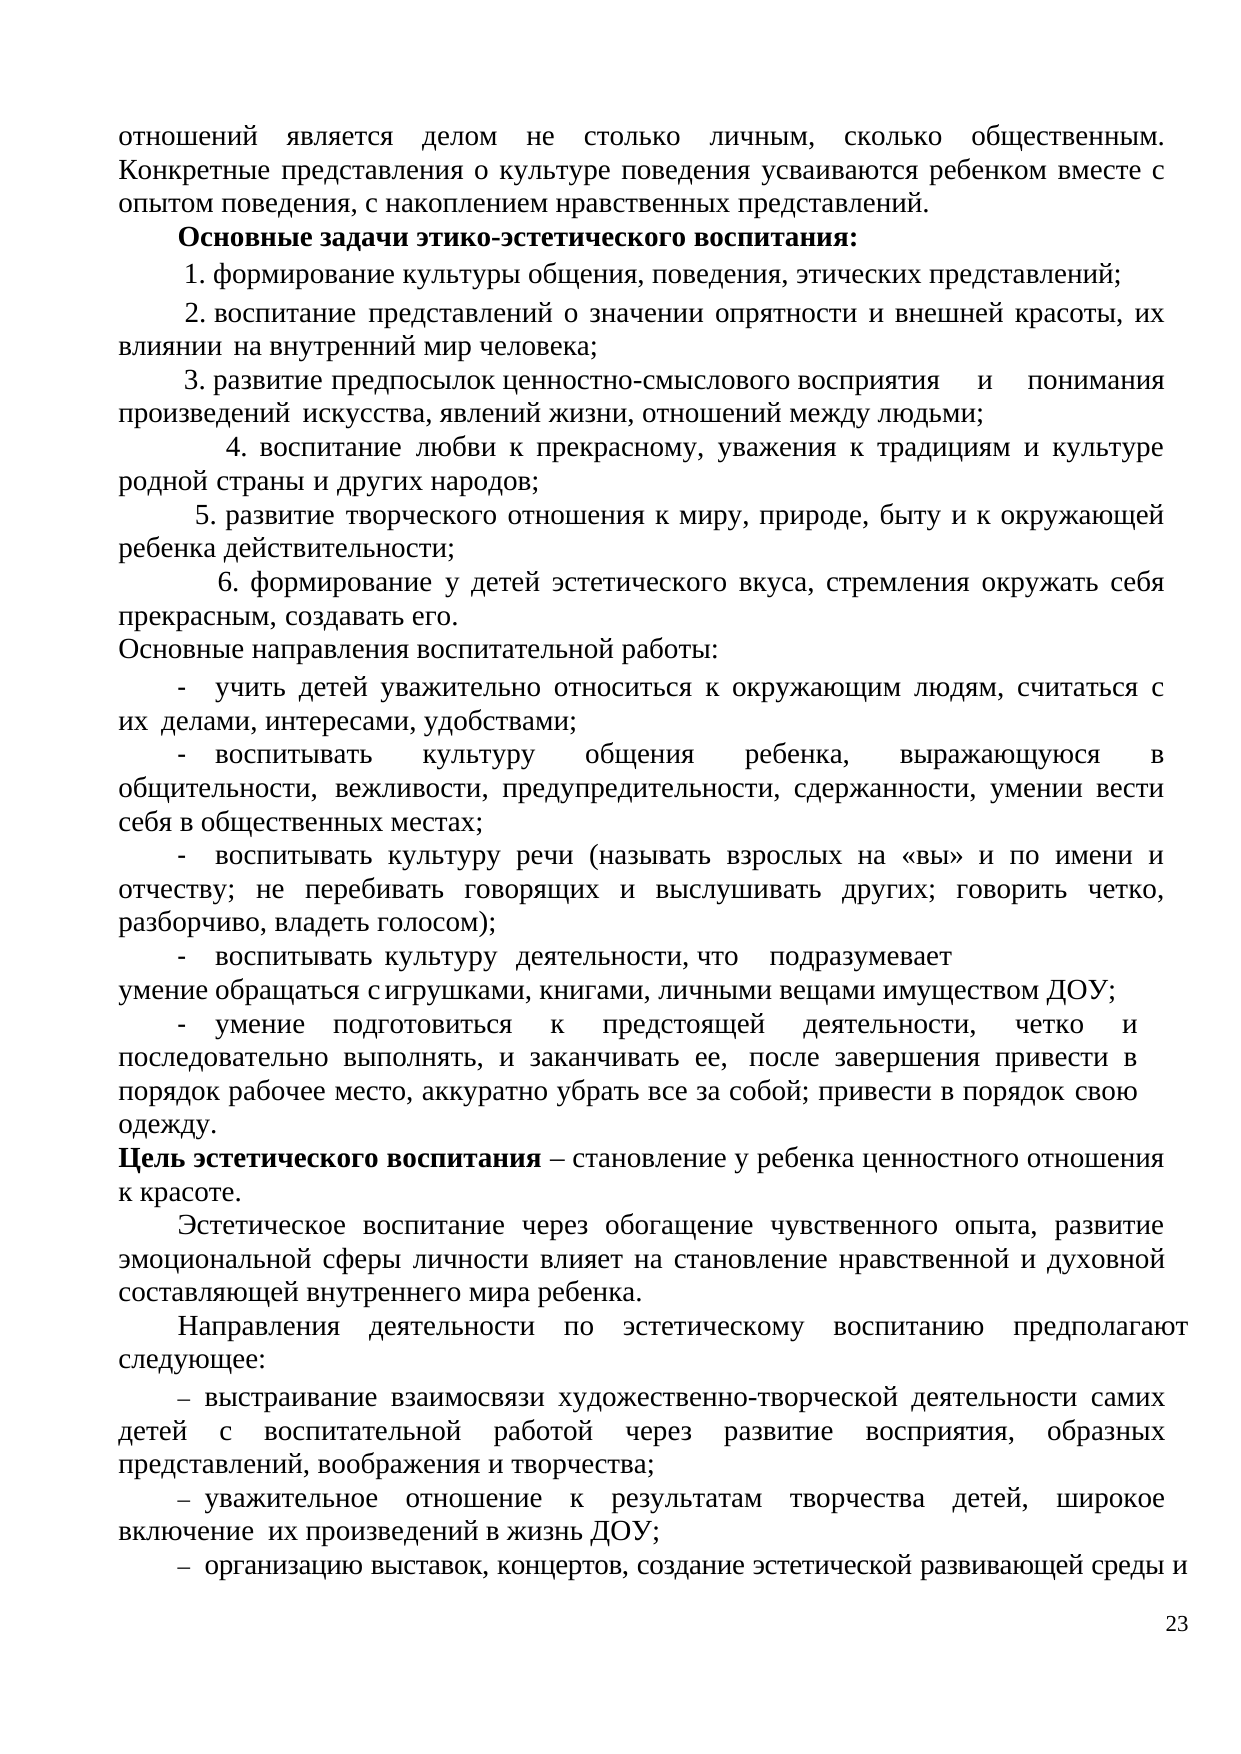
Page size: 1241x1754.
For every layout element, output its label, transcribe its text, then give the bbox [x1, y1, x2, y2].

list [118, 1547, 1188, 1581]
text Цель эстетического воспитания – становление у ребенка ценностного отношения к красоте. [118, 1140, 1165, 1207]
list учить детей уважительно относиться к окружающим людям, считаться с их делами, интересами, удобствами; [118, 669, 1165, 736]
list умение подготовиться к предстоящей деятельности, четко и последовательно выполнять, и заканчивать ее, после завершения привести в порядок рабочее место, аккуратно убрать все за собой; привести в порядок свою одежду. [118, 1006, 1138, 1140]
text 6. формирование у детей эстетического вкуса, стремления окружать себя прекрасным, создавать его. [118, 564, 1165, 631]
text Направления деятельности по эстетическому воспитанию предполагают следующее: [118, 1308, 1188, 1375]
text 2. воспитание представлений о значении опрятности и внешней красоты, их влиянии на внутренний мир человека; [118, 295, 1165, 362]
list воспитывать культуру речи (называть взрослых на «вы» и по имени и отчеству; не перебивать говорящих и выслушивать других; говорить четко, разборчиво, владеть голосом); [118, 837, 1164, 938]
text 4. воспитание любви к прекрасному, уважения к традициям и культуре родной страны и других народов; [118, 429, 1164, 496]
text умение обращаться с игрушками, книгами, личными вещами имуществом ДОУ; [118, 972, 1138, 1006]
text Эстетическое воспитание через обогащение чувственного опыта, развитие эмоциональной сферы личности влияет на становление нравственной и духовной составляющей внутреннего мира ребенка. [118, 1207, 1165, 1308]
list уважительное отношение к результатам творчества детей, широкое включение их произведений в жизнь ДОУ; [118, 1480, 1165, 1547]
list воспитывать культуру деятельности, что подразумевает [118, 938, 1138, 972]
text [118, 118, 1165, 219]
list воспитывать культуру общения ребенка, выражающуюся в общительности, вежливости, предупредительности, сдержанности, умении вести себя в общественных местах; [118, 737, 1164, 837]
subtitle Основные задачи этико-эстетического воспитания: [118, 219, 1188, 252]
text 3. развитие предпосылок ценностно-смыслового восприятия и понимания произведений искусства, явлений жизни, отношений между людьми; [118, 362, 1165, 429]
text 1. формирование культуры общения, поведения, этических представлений; [118, 257, 1188, 290]
text Основные направления воспитательной работы: [118, 631, 1188, 665]
text 5. развитие творческого отношения к миру, природе, быту и к окружающей ребенка действительности; [118, 497, 1164, 564]
list выстраивание взаимосвязи художественно-творческой деятельности самих детей с воспитательной работой через развитие восприятия, образных представлений, воображения и творчества; [118, 1379, 1165, 1480]
